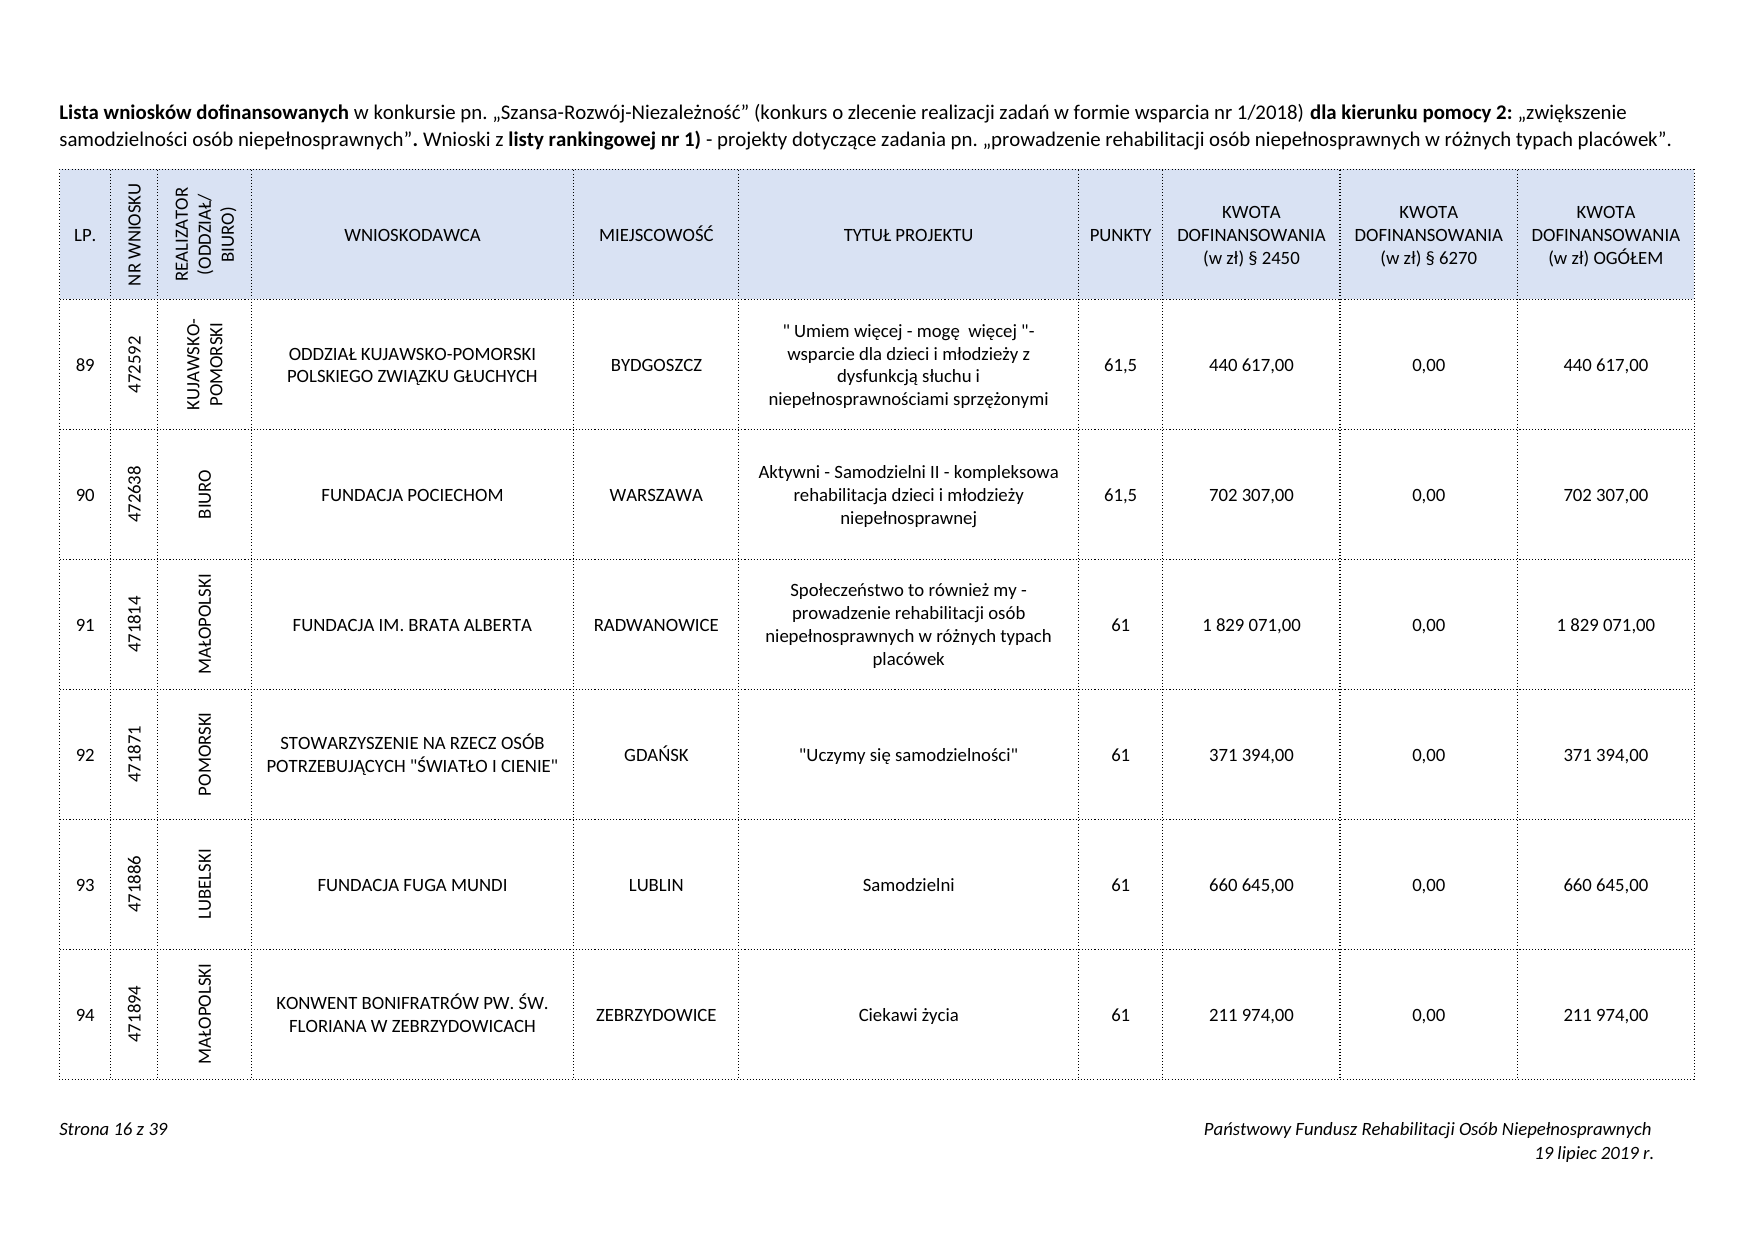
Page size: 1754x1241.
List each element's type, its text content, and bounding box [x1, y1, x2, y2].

table_cell ZEBRZYDOWICE [574, 949, 739, 1079]
table_cell LUBELSKI [157, 819, 251, 949]
table_header KWOTA DOFINANSOWANIA (w zł) § 2450 [1163, 169, 1340, 299]
table_cell 61 [1078, 949, 1163, 1079]
table_cell 471814 [111, 559, 157, 689]
table_cell 660 645,00 [1163, 819, 1340, 949]
table_cell 0,00 [1340, 689, 1517, 819]
table_cell Samodzielni [739, 819, 1078, 949]
table_cell " Umiem więcej - mogę więcej "- wsparcie dla dzieci i młodzieży z dysfunkcją słuchu i niepełnosprawnościami sprzężonymi [739, 299, 1078, 429]
table_cell MAŁOPOLSKI [157, 559, 251, 689]
table_cell 91 [60, 559, 111, 689]
table_cell 61 [1078, 559, 1163, 689]
table_cell 371 394,00 [1517, 689, 1694, 819]
table_cell 472638 [111, 429, 157, 559]
table_cell ODDZIAŁ KUJAWSKO-POMORSKI POLSKIEGO ZWIĄZKU GŁUCHYCH [251, 299, 574, 429]
table_cell POMORSKI [157, 689, 251, 819]
table_cell 94 [60, 949, 111, 1079]
table_header MIEJSCOWOŚĆ [574, 169, 739, 299]
table_cell 0,00 [1340, 429, 1517, 559]
table_cell 471886 [111, 819, 157, 949]
table_cell 0,00 [1340, 949, 1517, 1079]
table_cell 371 394,00 [1163, 689, 1340, 819]
table_cell 472592 [111, 299, 157, 429]
table_header REALIZATOR (ODDZIAŁ/ BIURO) [157, 169, 251, 299]
table_header NR WNIOSKU [111, 169, 157, 299]
table_cell GDAŃSK [574, 689, 739, 819]
table_cell 0,00 [1340, 559, 1517, 689]
table_cell 92 [60, 689, 111, 819]
table_cell 440 617,00 [1163, 299, 1340, 429]
table_cell FUNDACJA POCIECHOM [251, 429, 574, 559]
table_cell 61,5 [1078, 429, 1163, 559]
table_cell 1 829 071,00 [1517, 559, 1694, 689]
table_cell 0,00 [1340, 819, 1517, 949]
table_cell Społeczeństwo to również my - prowadzenie rehabilitacji osób niepełnosprawnych w różnych typach placówek [739, 559, 1078, 689]
table_cell 1 829 071,00 [1163, 559, 1340, 689]
table_cell LUBLIN [574, 819, 739, 949]
table_cell 61,5 [1078, 299, 1163, 429]
table_header KWOTA DOFINANSOWANIA (w zł) OGÓŁEM [1517, 169, 1694, 299]
table_header KWOTA DOFINANSOWANIA (w zł) § 6270 [1340, 169, 1517, 299]
table_cell 89 [60, 299, 111, 429]
table_cell "Uczymy się samodzielności" [739, 689, 1078, 819]
table_cell STOWARZYSZENIE NA RZECZ OSÓB POTRZEBUJĄCYCH "ŚWIATŁO I CIENIE" [251, 689, 574, 819]
table_cell FUNDACJA IM. BRATA ALBERTA [251, 559, 574, 689]
table_cell KONWENT BONIFRATRÓW PW. ŚW. FLORIANA W ZEBRZYDOWICACH [251, 949, 574, 1079]
table_header WNIOSKODAWCA [251, 169, 574, 299]
table_cell 0,00 [1340, 299, 1517, 429]
table_cell MAŁOPOLSKI [157, 949, 251, 1079]
table_header LP. [60, 169, 111, 299]
table_header TYTUŁ PROJEKTU [739, 169, 1078, 299]
table_cell KUJAWSKO-POMORSKI [157, 299, 251, 429]
table_cell 211 974,00 [1163, 949, 1340, 1079]
table_cell WARSZAWA [574, 429, 739, 559]
table_cell BIURO [157, 429, 251, 559]
table_cell 440 617,00 [1517, 299, 1694, 429]
table_cell RADWANOWICE [574, 559, 739, 689]
table_cell Ciekawi życia [739, 949, 1078, 1079]
table_cell 471894 [111, 949, 157, 1079]
table_cell 471871 [111, 689, 157, 819]
table_cell BYDGOSZCZ [574, 299, 739, 429]
table_cell 702 307,00 [1517, 429, 1694, 559]
table_cell 93 [60, 819, 111, 949]
table_cell 61 [1078, 689, 1163, 819]
table_cell 660 645,00 [1517, 819, 1694, 949]
table_cell 90 [60, 429, 111, 559]
table_cell 702 307,00 [1163, 429, 1340, 559]
table_cell FUNDACJA FUGA MUNDI [251, 819, 574, 949]
table_cell Aktywni - Samodzielni II - kompleksowa rehabilitacja dzieci i młodzieży niepełnosprawnej [739, 429, 1078, 559]
table_cell 211 974,00 [1517, 949, 1694, 1079]
table_header PUNKTY [1078, 169, 1163, 299]
table_cell 61 [1078, 819, 1163, 949]
